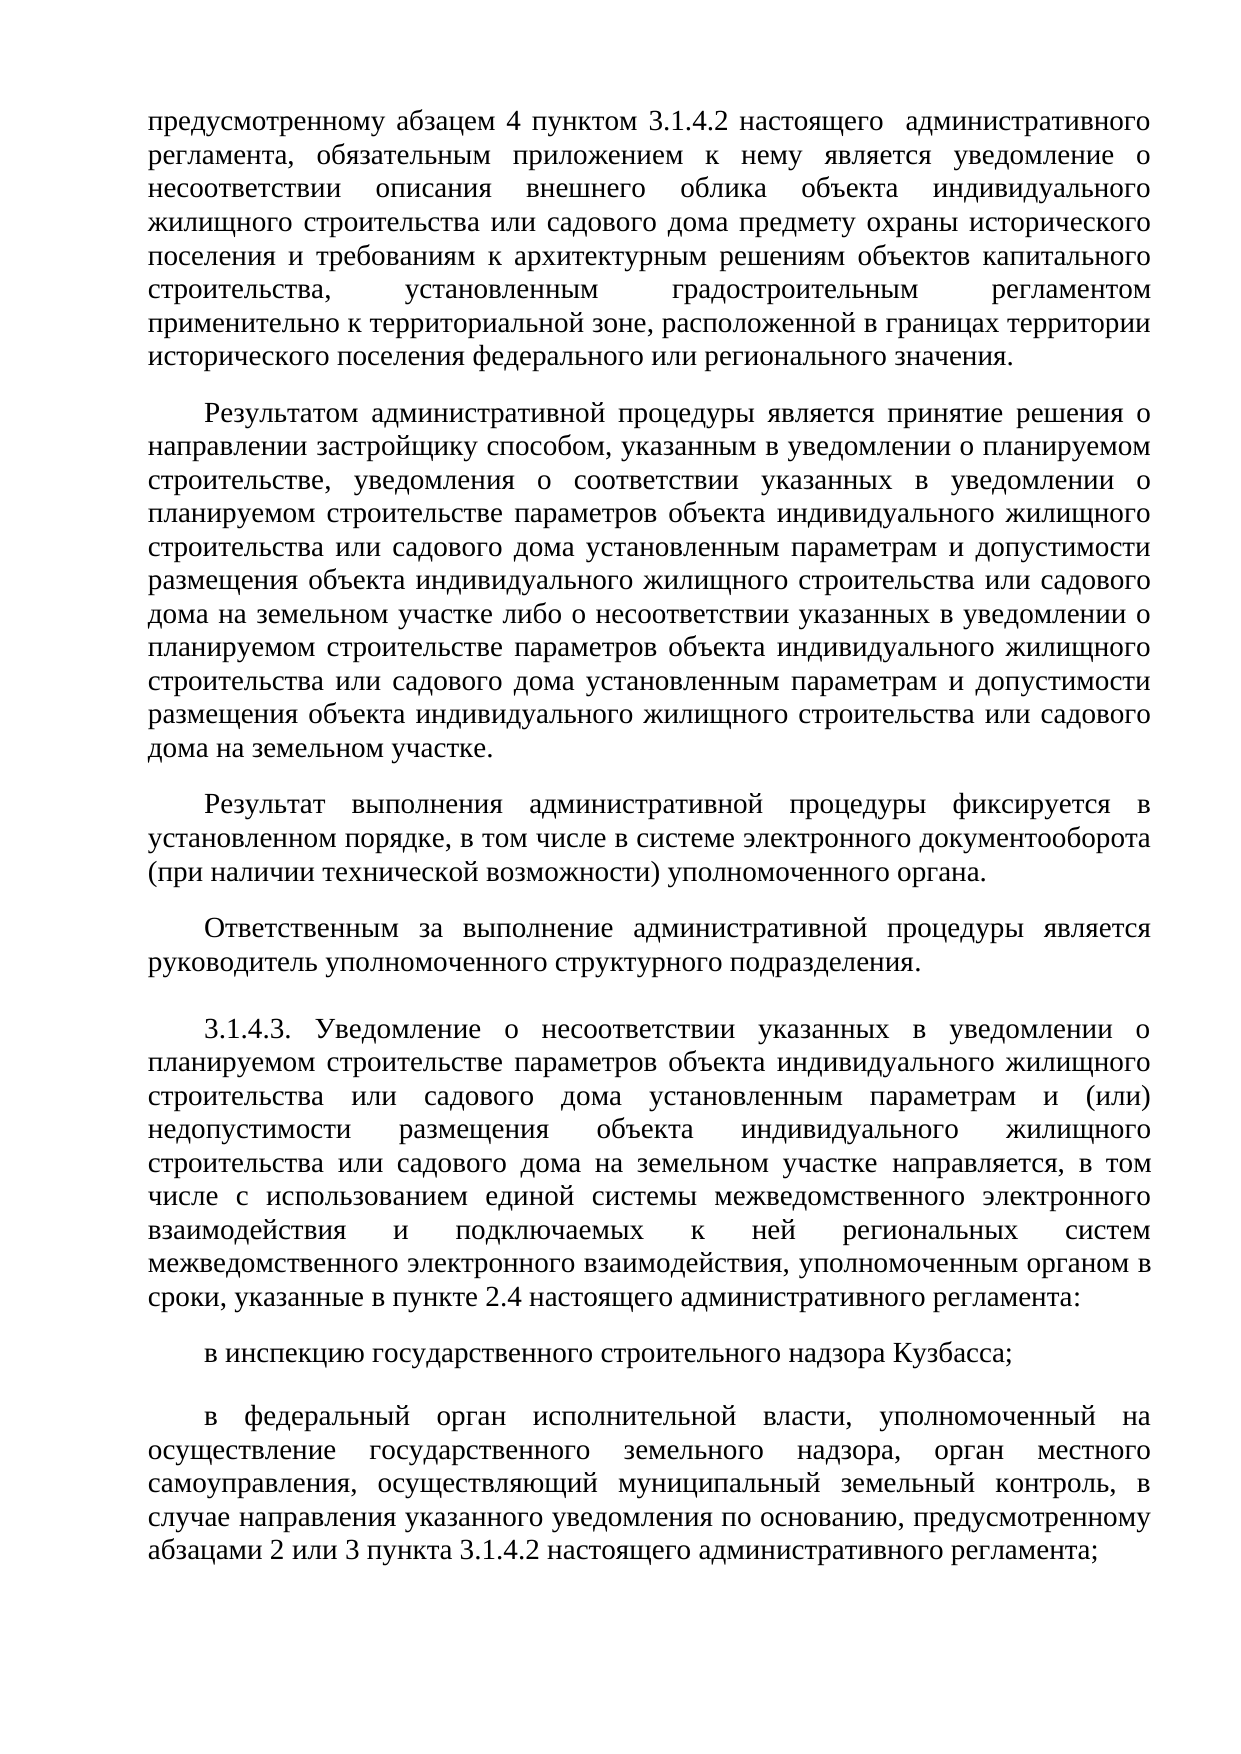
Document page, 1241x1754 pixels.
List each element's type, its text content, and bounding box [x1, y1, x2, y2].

text Результатом административной процедуры является принятие решения о направлении застройщику способом, указанным в уведомлении о планируемом строительстве, уведомления о соответствии указанных в уведомлении о планируемом строительстве параметров объекта индивидуального жилищного строительства или садового дома установленным параметрам и допустимости размещения объекта индивидуального жилищного строительства или садового дома на земельном участке либо о несоответствии указанных в уведомлении о планируемом строительстве параметров объекта индивидуального жилищного строительства или садового дома установленным параметрам и допустимости размещения объекта индивидуального жилищного строительства или садового дома на земельном участке. [148, 395, 1152, 764]
text Ответственным за выполнение административной процедуры является руководитель уполномоченного структурного подразделения. [148, 910, 1152, 977]
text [148, 103, 1152, 372]
text 3.1.4.3. Уведомление о несоответствии указанных в уведомлении о планируемом строительстве параметров объекта индивидуального жилищного строительства или садового дома установленным параметрам и (или) недопустимости размещения объекта индивидуального жилищного строительства или садового дома на земельном участке направляется, в том числе с использованием единой системы межведомственного электронного взаимодействия и подключаемых к ней региональных систем межведомственного электронного взаимодействия, уполномоченным органом в сроки, указанные в пункте 2.4 настоящего административного регламента: [148, 1011, 1152, 1313]
text Результат выполнения административной процедуры фиксируется в установленном порядке, в том числе в системе электронного документооборота (при наличии технической возможности) уполномоченного органа. [148, 787, 1152, 887]
text в федеральный орган исполнительной власти, уполномоченный на осуществление государственного земельного надзора, орган местного самоуправления, осуществляющий муниципальный земельный контроль, в случае направления указанного уведомления по основанию, предусмотренному абзацами 2 или 3 пункта 3.1.4.2 настоящего административного регламента; [148, 1398, 1152, 1566]
text в инспекцию государственного строительного надзора Кузбасса; [148, 1336, 1152, 1369]
